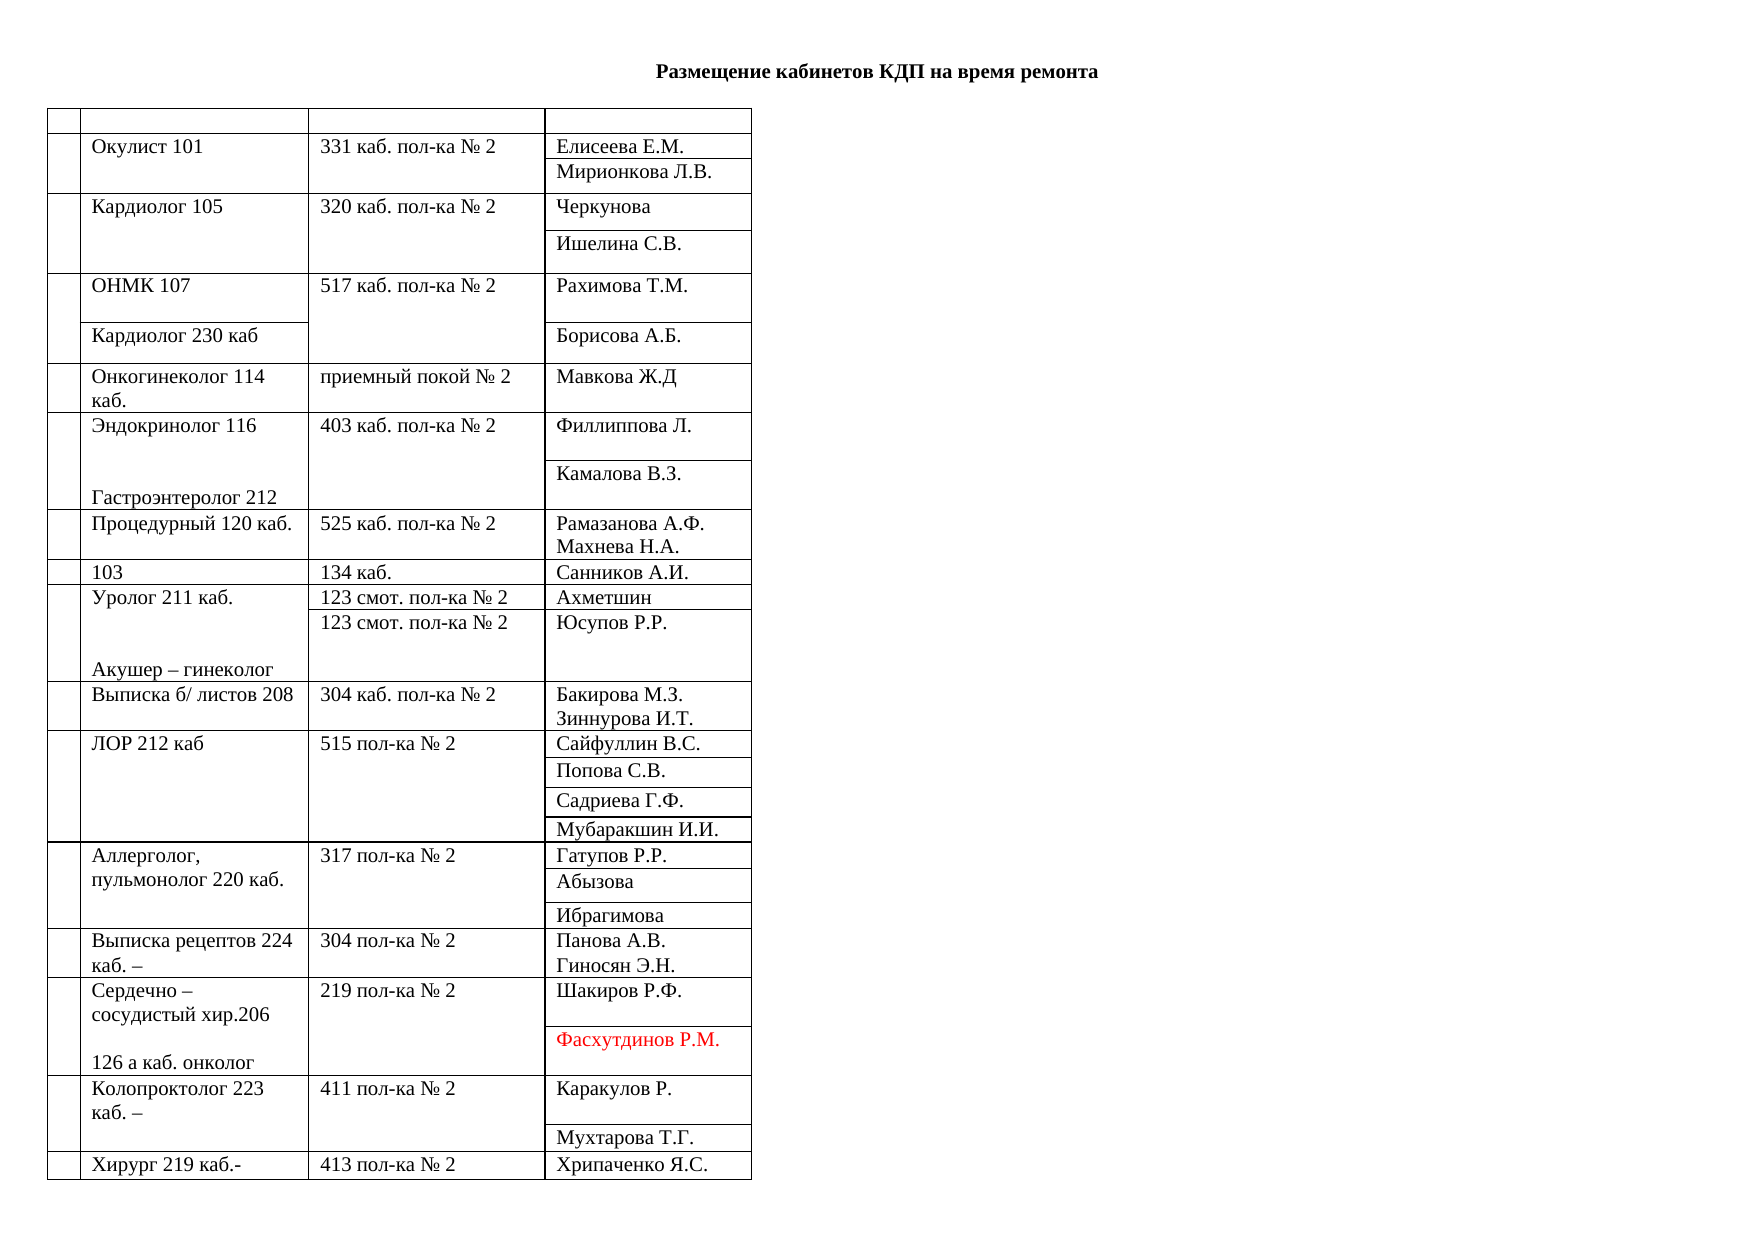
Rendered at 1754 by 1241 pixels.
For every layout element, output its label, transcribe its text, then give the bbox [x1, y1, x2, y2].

table_cell 515 пол-ка № 2 [309, 731, 544, 841]
table_cell Гатупов Р.Р. [546, 843, 751, 868]
table_cell Елисеева Е.М. [546, 134, 751, 158]
table_cell [48, 682, 80, 730]
table_cell [48, 843, 80, 927]
table_cell 320 каб. пол-ка № 2 [309, 194, 544, 272]
table_cell 304 каб. пол-ка № 2 [309, 682, 544, 730]
table_cell ОНМК 107 [81, 274, 308, 322]
table_cell Панова А.В. Гиносян Э.Н. [546, 929, 751, 977]
table_cell 331 каб. пол-ка № 2 [309, 134, 544, 193]
table_cell Юсупов Р.Р. [546, 610, 751, 681]
table_cell 304 пол-ка № 2 [309, 929, 544, 977]
table_cell Садриева Г.Ф. [546, 788, 751, 816]
table_cell 123 смот. пол-ка № 2 [309, 610, 544, 681]
table_cell Каракулов Р. [546, 1076, 751, 1124]
table_cell Мавкова Ж.Д [546, 364, 751, 412]
table_cell Ахметшин [546, 585, 751, 609]
table_cell Ишелина С.В. [546, 231, 751, 272]
table_cell 517 каб. пол-ка № 2 [309, 274, 544, 363]
table_cell Камалова В.З. [546, 461, 751, 509]
table_cell Окулист 101 [81, 134, 308, 193]
table_cell [48, 364, 80, 412]
table_cell Колопроктолог 223 каб. – [81, 1076, 308, 1151]
table_cell Выписка б/ листов 208 [81, 682, 308, 730]
table_cell [48, 413, 80, 509]
table_cell Бакирова М.З. Зиннурова И.Т. [546, 682, 751, 730]
table_cell 403 каб. пол-ка № 2 [309, 413, 544, 509]
table_cell Фасхутдинов Р.М. [546, 1027, 751, 1075]
table_header [309, 109, 544, 133]
table_cell [48, 978, 80, 1075]
table_cell Хрипаченко Я.С. [546, 1152, 751, 1179]
table_cell [48, 1152, 80, 1179]
table_cell 123 смот. пол-ка № 2 [309, 585, 544, 609]
table_cell Кардиолог 105 [81, 194, 308, 272]
table_cell Эндокринолог 116 Гастроэнтеролог 212 [81, 413, 308, 509]
table_cell Мирионкова Л.В. [546, 159, 751, 193]
table_cell ЛОР 212 каб [81, 731, 308, 841]
table_cell [48, 731, 80, 841]
table_cell [48, 194, 80, 272]
table_cell Онкогинеколог 114 каб. [81, 364, 308, 412]
table_header [546, 109, 751, 133]
table_cell Кардиолог 230 каб [81, 323, 308, 363]
table_cell Попова С.В. [546, 758, 751, 787]
table_cell 219 пол-ка № 2 [309, 978, 544, 1075]
table_cell Рамазанова А.Ф. Махнева Н.А. [546, 510, 751, 558]
table_header [48, 109, 80, 133]
table_cell Выписка рецептов 224 каб. – [81, 929, 308, 977]
table_cell [48, 134, 80, 193]
table_cell Процедурный 120 каб. [81, 510, 308, 558]
table_cell Черкунова [546, 194, 751, 230]
table_cell [48, 585, 80, 681]
table_cell [48, 1076, 80, 1151]
table_cell [48, 510, 80, 558]
table_cell Шакиров Р.Ф. [546, 978, 751, 1026]
table_cell Абызова [546, 869, 751, 902]
table_cell 134 каб. [309, 560, 544, 584]
table_cell 411 пол-ка № 2 [309, 1076, 544, 1151]
text Размещение кабинетов КДП на время ремонта [59, 59, 1695, 83]
table_cell 317 пол-ка № 2 [309, 843, 544, 927]
table_cell 103 [81, 560, 308, 584]
table_cell Сайфуллин В.С. [546, 731, 751, 757]
table_cell 525 каб. пол-ка № 2 [309, 510, 544, 558]
table_cell [48, 560, 80, 584]
table_cell Мухтарова Т.Г. [546, 1125, 751, 1151]
table_cell приемный покой № 2 [309, 364, 544, 412]
table_cell [48, 929, 80, 977]
table_cell Филлиппова Л. [546, 413, 751, 459]
table_cell Борисова А.Б. [546, 323, 751, 363]
table_cell Уролог 211 каб. Акушер – гинеколог [81, 585, 308, 681]
table_cell Сердечно – сосудистый хир.206 126 а каб. онколог [81, 978, 308, 1075]
table_cell Мубаракшин И.И. [546, 818, 751, 841]
table_cell Хирург 219 каб.- [81, 1152, 308, 1179]
table_cell Ибрагимова [546, 903, 751, 927]
table_cell Санников А.И. [546, 560, 751, 584]
table_cell Аллерголог, пульмонолог 220 каб. [81, 843, 308, 927]
table_header [81, 109, 308, 133]
table_cell Рахимова Т.М. [546, 274, 751, 322]
table_cell [48, 274, 80, 363]
table_cell 413 пол-ка № 2 [309, 1152, 544, 1179]
